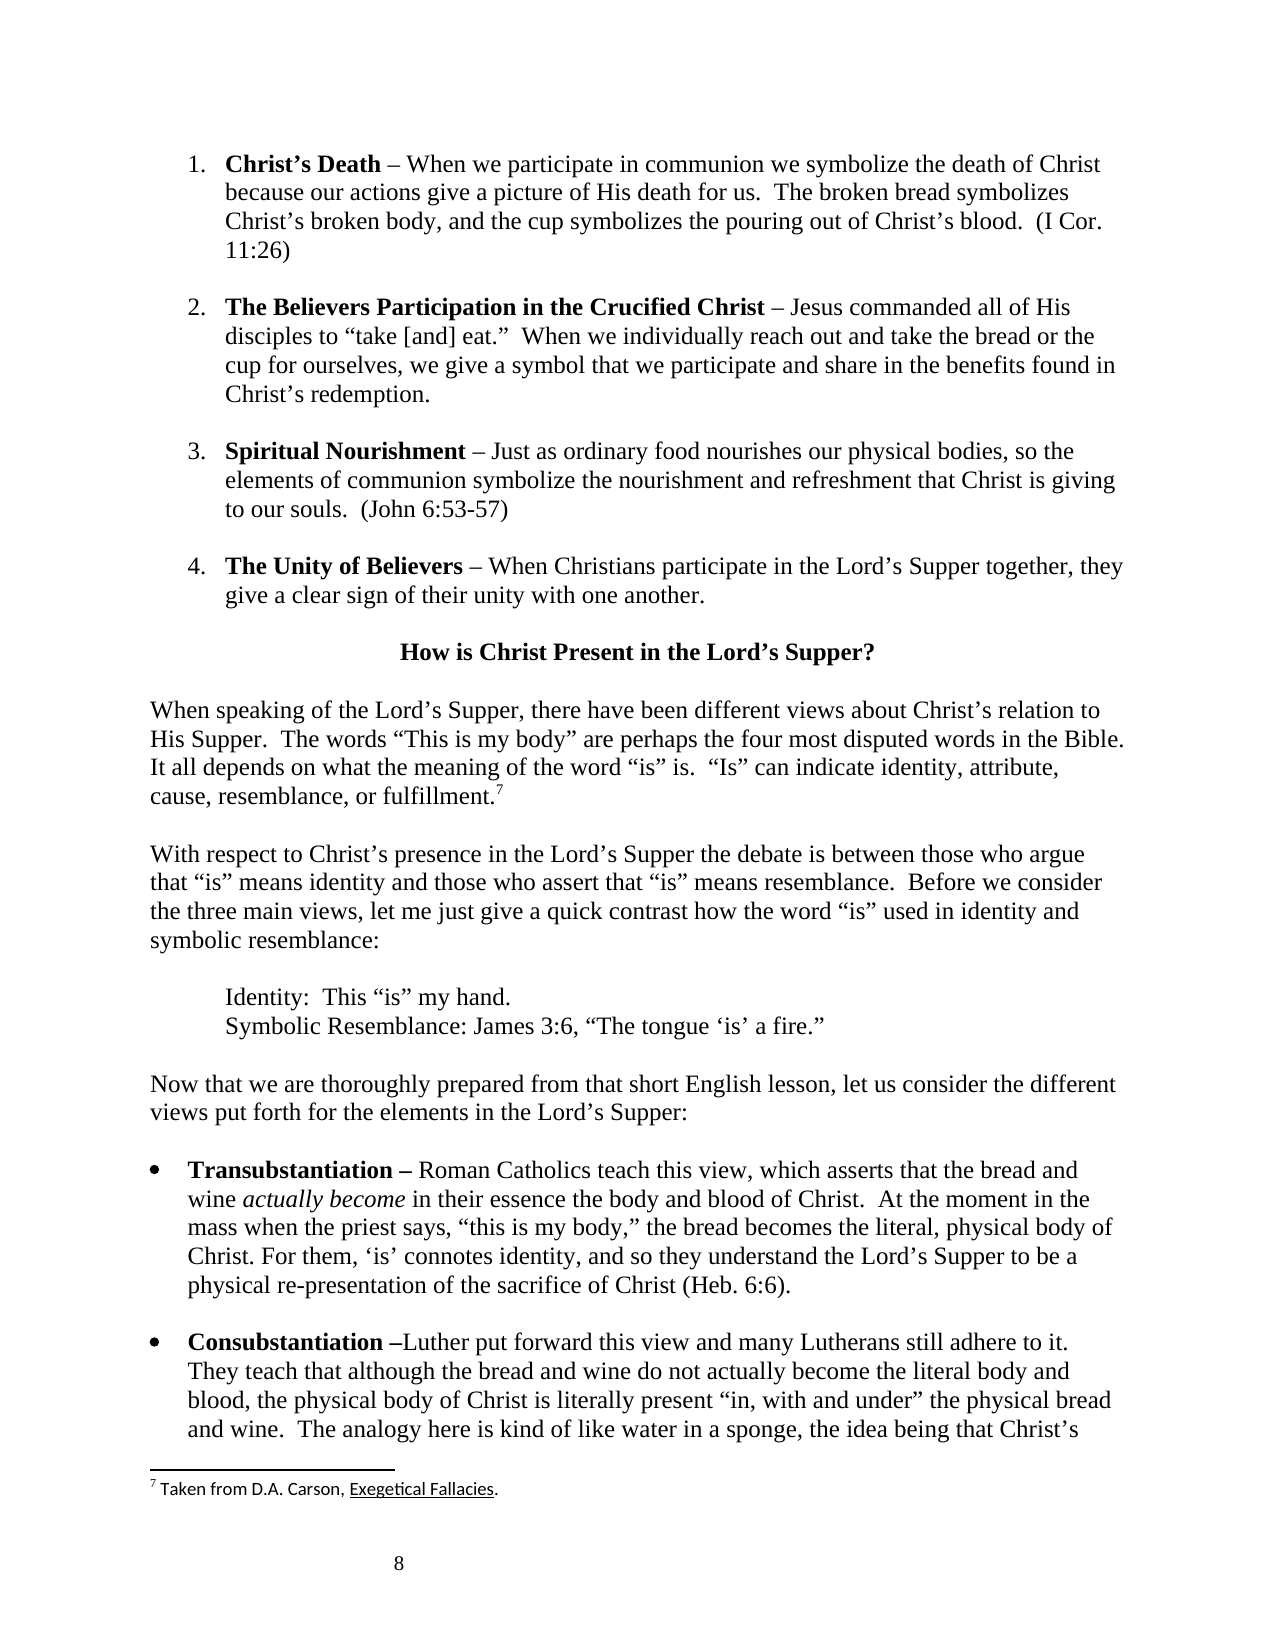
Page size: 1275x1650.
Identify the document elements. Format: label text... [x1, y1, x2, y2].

list Spiritual Nourishment – Just as ordinary food nourishes our physical bodies, so the elements of communion symbolize the nourishment and refreshment that Christ is giving to our souls. (John 6:53-57) [187, 436, 1125, 522]
text How is Christ Present in the Lord’s Supper? [150, 637, 1125, 666]
text With respect to Christ’s presence in the Lord’s Supper the debate is between those who argue that “is” means identity and those who assert that “is” means resemblance. Before we consider the three main views, let me just give a quick contrast how the word “is” used in identity and symbolic resemblance: [150, 839, 1125, 954]
list Christ’s Death – When we participate in communion we symbolize the death of Christ because our actions give a picture of His death for us. The broken bread symbolizes Christ’s broken body, and the cup symbolizes the pouring out of Christ’s blood. (I Cor. 11:26) [187, 149, 1125, 264]
text Now that we are thoroughly prepared from that short English lesson, let us consider the different views put forth for the elements in the Lord’s Supper: [150, 1069, 1125, 1126]
text Identity: This “is” my hand. [150, 982, 1125, 1011]
text Symbolic Resemblance: James 3:6, “The tongue ‘is’ a fire.” [150, 1011, 1125, 1040]
text When speaking of the Lord’s Supper, there have been different views about Christ’s relation to His Supper. The words “This is my body” are perhaps the four most disputed words in the Bible. It all depends on what the meaning of the word “is” is. “Is” can indicate identity, attribute, cause, resemblance, or fulfillment. [150, 695, 1125, 810]
list Transubstantiation – Roman Catholics teach this view, which asserts that the bread and wine actually become in their essence the body and blood of Christ. At the moment in the mass when the priest says, “this is my body,” the bread becomes the literal, physical body of Christ. For them, ‘is’ connotes identity, and so they understand the Lord’s Supper to be a physical re-presentation of the sacrifice of Christ (Heb. 6:6). [150, 1155, 1125, 1299]
list The Unity of Believers – When Christians participate in the Lord’s Supper together, they give a clear sign of their unity with one another. [187, 551, 1125, 609]
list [150, 1327, 1125, 1442]
list The Believers Participation in the Crucified Christ – Jesus commanded all of His disciples to “take [and] eat.” When we individually reach out and take the bread or the cup for ourselves, we give a symbol that we participate and share in the benefits found in Christ’s redemption. [187, 292, 1125, 407]
